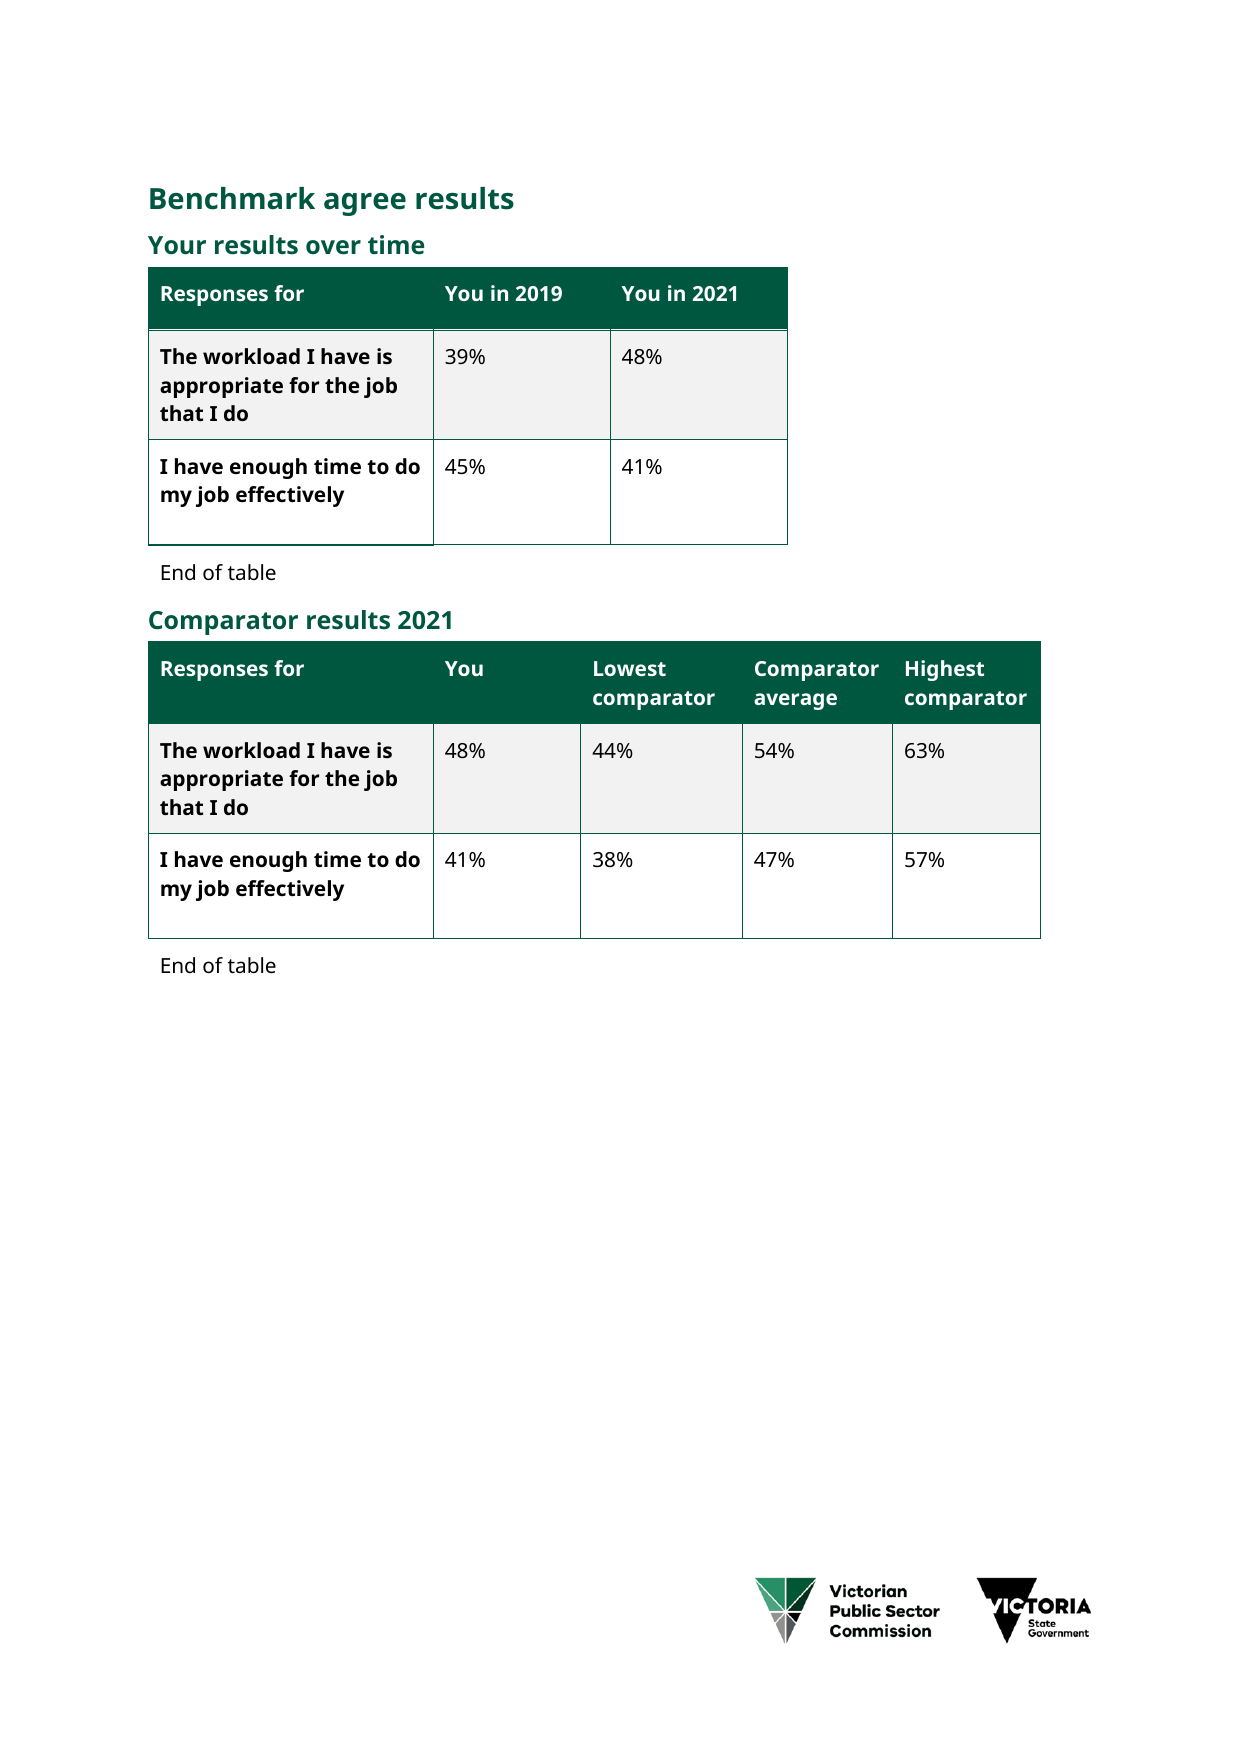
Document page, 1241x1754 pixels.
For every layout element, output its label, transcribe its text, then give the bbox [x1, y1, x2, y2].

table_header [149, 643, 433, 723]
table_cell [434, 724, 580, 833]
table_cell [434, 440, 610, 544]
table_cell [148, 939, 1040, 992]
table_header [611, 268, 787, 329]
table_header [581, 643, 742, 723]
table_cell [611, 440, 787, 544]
subtitle Benchmark agree results [148, 178, 1092, 218]
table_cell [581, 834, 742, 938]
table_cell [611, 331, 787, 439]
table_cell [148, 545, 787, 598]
subtitle Comparator results 2021 [148, 602, 1092, 636]
picture [754, 1577, 1093, 1645]
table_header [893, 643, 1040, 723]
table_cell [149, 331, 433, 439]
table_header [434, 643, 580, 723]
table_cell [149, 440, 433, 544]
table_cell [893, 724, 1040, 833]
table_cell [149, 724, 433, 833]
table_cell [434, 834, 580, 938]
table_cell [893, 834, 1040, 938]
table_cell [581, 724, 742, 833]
subtitle Your results over time [148, 228, 1092, 262]
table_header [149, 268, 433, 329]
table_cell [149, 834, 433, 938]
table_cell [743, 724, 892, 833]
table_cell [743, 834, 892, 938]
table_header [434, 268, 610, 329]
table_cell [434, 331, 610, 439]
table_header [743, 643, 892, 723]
